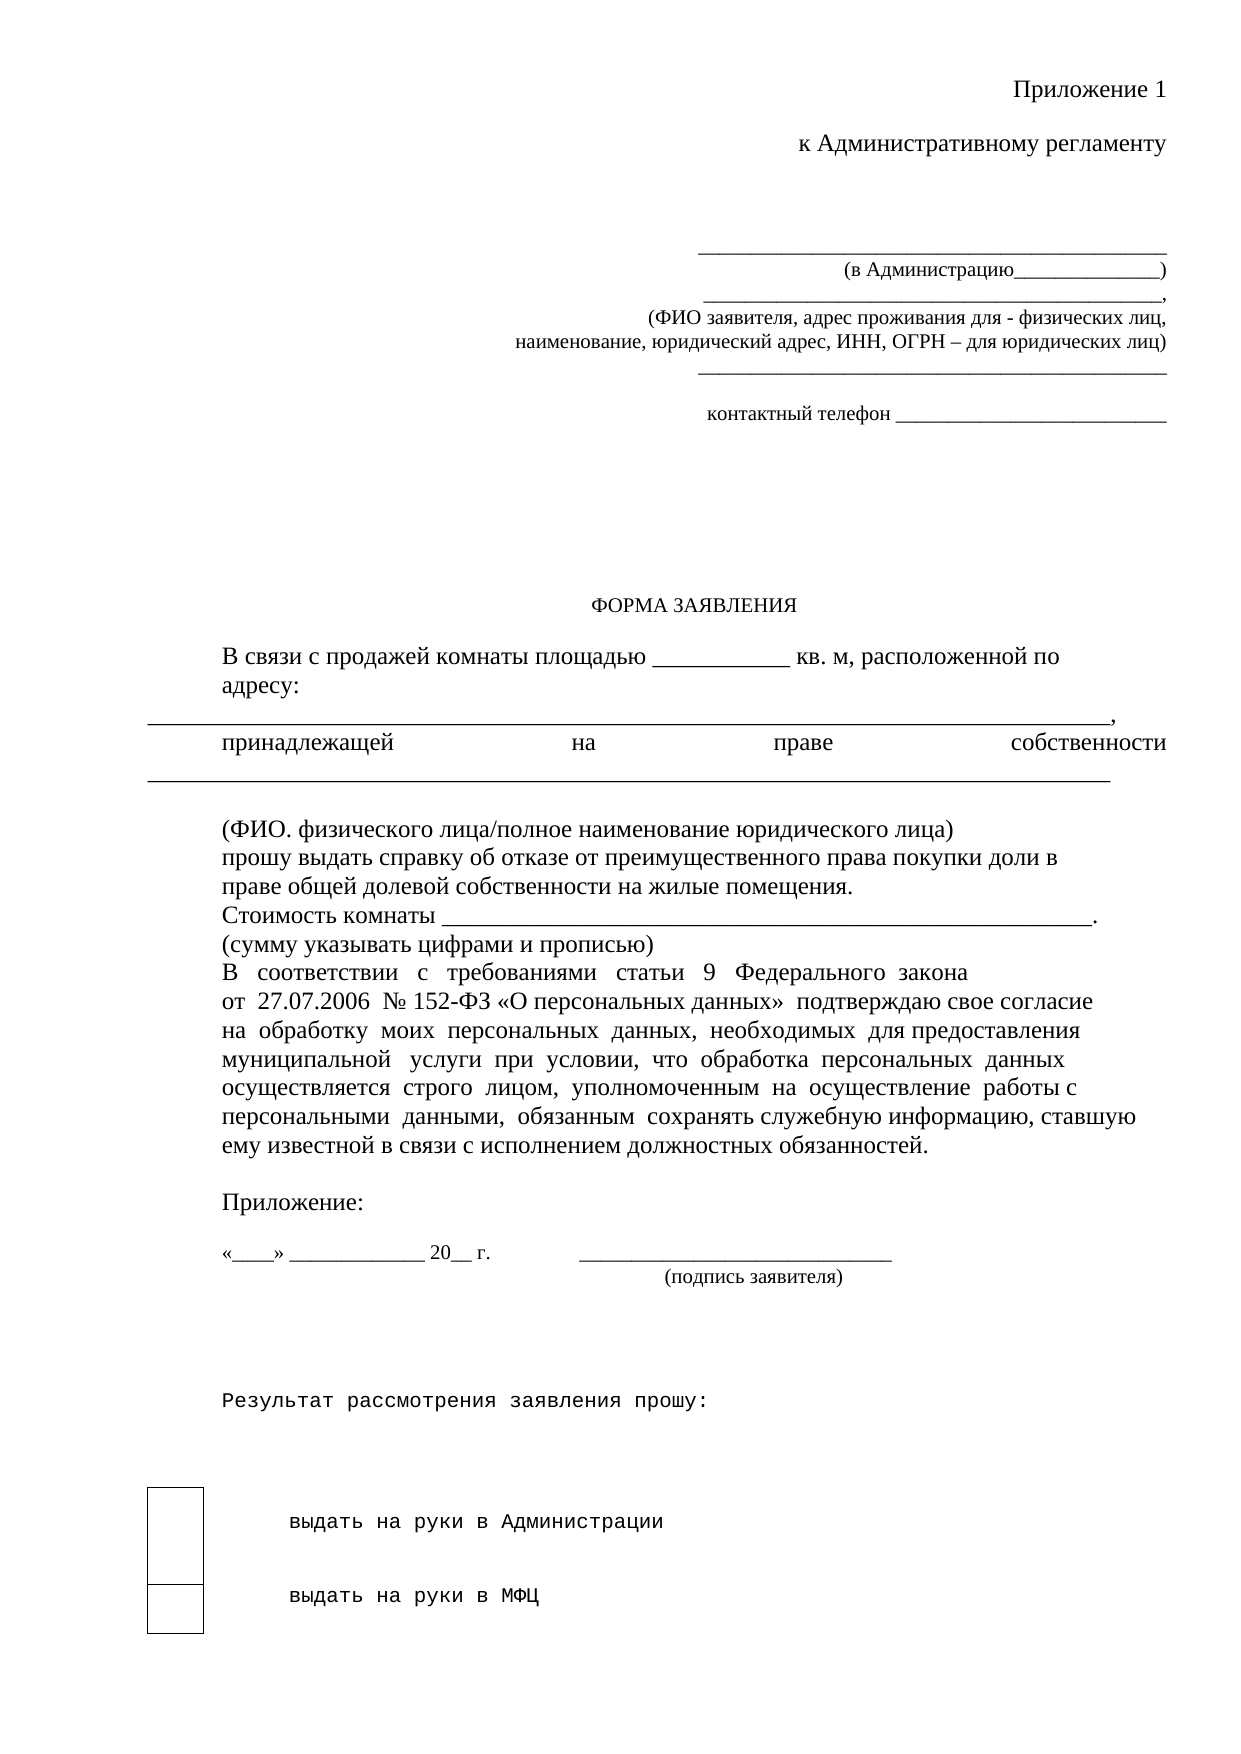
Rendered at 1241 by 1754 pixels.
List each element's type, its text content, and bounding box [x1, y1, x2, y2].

table_cell [148, 1585, 203, 1633]
text Стоимость комнаты ____________________________________________________. [148, 900, 1167, 929]
text ____________________________________________, [148, 281, 1167, 305]
text к Административному регламенту [148, 128, 1167, 156]
text (подпись заявителя) [148, 1264, 1167, 1288]
text на обработку моих персональных данных, необходимых для предоставления [148, 1015, 1167, 1044]
text Приложение: [148, 1187, 1167, 1216]
text муниципальной услуги при условии, что обработка персональных данных [148, 1044, 1167, 1072]
text ФОРМА ЗАЯВЛЕНИЯ [148, 593, 1167, 617]
table_header выдать на руки в Администрации [204, 1487, 1181, 1584]
text осуществляется строго лицом, уполномоченным на осуществление работы с [148, 1072, 1167, 1101]
text (ФИО заявителя, адрес проживания для - физических лиц, наименование, юридический адрес, ИНН, ОГРН – для юридических лиц) [148, 305, 1167, 353]
text адресу: _____________________________________________________________________________, [148, 670, 1167, 727]
text праве общей долевой собственности на жилые помещения. [148, 871, 1167, 900]
text прошу выдать справку об отказе от преимущественного права покупки доли в [148, 842, 1167, 871]
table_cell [204, 1584, 1181, 1633]
text контактный телефон __________________________ [148, 401, 1167, 425]
text Результат рассмотрения заявления прошу: [148, 1391, 1167, 1414]
text (ФИО. физического лица/полное наименование юридического лица) [148, 814, 1167, 842]
text _____________________________________________ [148, 233, 1167, 257]
text от 27.07.2006 № 152-ФЗ «О персональных данных» подтверждаю свое согласие [148, 986, 1167, 1015]
text принадлежащей на праве собственности _____________________________________________________________________________ [148, 727, 1167, 785]
text В соответствии с требованиями статьи 9 Федерального закона [148, 957, 1167, 986]
text (в Администрацию______________) [148, 257, 1167, 281]
text (сумму указывать цифрами и прописью) [148, 929, 1167, 957]
text персональными данными, обязанным сохранять служебную информацию, ставшую [148, 1101, 1167, 1130]
text ему известной в связи с исполнением должностных обязанностей. [148, 1130, 1167, 1159]
text «____» _____________ 20__ г. ______________________________ [148, 1240, 1167, 1264]
text _____________________________________________ [148, 353, 1167, 377]
table_header [148, 1488, 203, 1584]
text Приложение 1 [148, 74, 1167, 103]
text В связи с продажей комнаты площадью ___________ кв. м, расположенной по [148, 641, 1167, 670]
